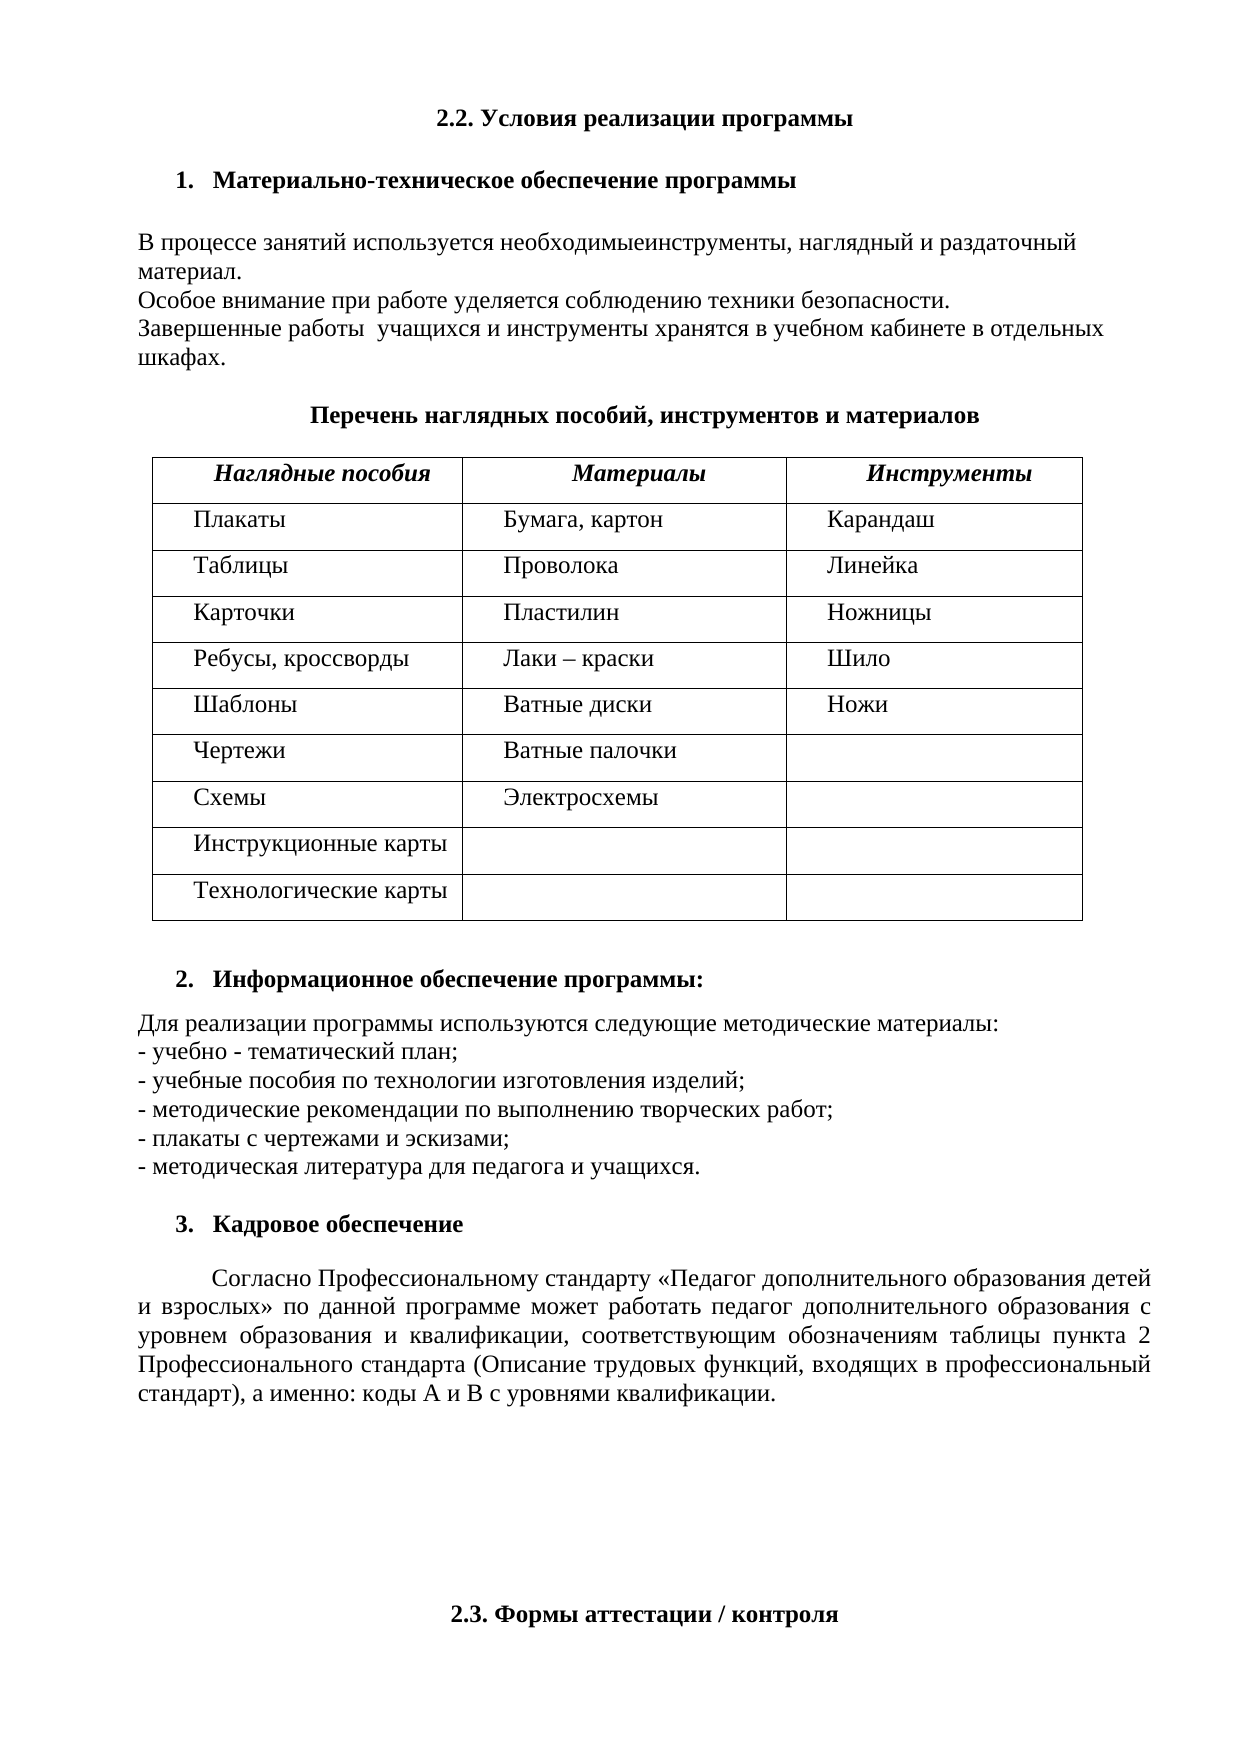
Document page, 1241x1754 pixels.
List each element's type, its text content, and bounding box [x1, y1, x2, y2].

list Кадровое обеспечение [175, 1209, 1152, 1238]
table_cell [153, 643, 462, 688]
text - учебные пособия по технологии изготовления изделий; [138, 1065, 1152, 1094]
list Информационное обеспечение программы: [175, 964, 1152, 993]
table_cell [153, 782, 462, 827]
list Материально-техническое обеспечение программы [175, 165, 1152, 194]
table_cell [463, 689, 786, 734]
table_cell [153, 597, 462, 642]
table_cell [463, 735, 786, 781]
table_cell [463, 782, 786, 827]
text Согласно Профессиональному стандарту «Педагог дополнительного образования детей и взрослых» по данной программе может работать педагог дополнительного образования с уровнем образования и квалификации, соответствующим обозначениям таблицы пункта 2 Профессионального стандарта (Описание трудовых функций, входящих в профессиональный стандарт), а именно: коды А и В с уровнями квалификации. [138, 1263, 1152, 1406]
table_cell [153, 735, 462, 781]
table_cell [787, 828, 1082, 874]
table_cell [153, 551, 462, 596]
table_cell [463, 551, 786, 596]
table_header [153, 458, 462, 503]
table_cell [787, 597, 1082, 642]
text - плакаты с чертежами и эскизами; [138, 1123, 1152, 1151]
text Перечень наглядных пособий, инструментов и материалов [138, 400, 1152, 428]
text - методическая литература для педагога и учащихся. [138, 1151, 1152, 1180]
text 2.3. Формы аттестации / контроля [138, 1599, 1152, 1628]
text В процессе занятий используется необходимыеинструменты, наглядный и раздаточный материал. [138, 227, 1152, 285]
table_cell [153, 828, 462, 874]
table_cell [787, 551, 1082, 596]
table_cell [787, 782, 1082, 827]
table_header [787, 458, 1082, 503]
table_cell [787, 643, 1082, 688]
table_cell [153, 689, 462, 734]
text Для реализации программы используются следующие методические материалы: [138, 1008, 1152, 1036]
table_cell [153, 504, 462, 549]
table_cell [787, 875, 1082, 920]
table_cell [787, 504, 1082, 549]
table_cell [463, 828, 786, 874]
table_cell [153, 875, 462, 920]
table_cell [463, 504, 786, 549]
text - учебно - тематический план; [138, 1036, 1152, 1065]
text Особое внимание при работе уделяется соблюдению техники безопасности. [138, 285, 1152, 313]
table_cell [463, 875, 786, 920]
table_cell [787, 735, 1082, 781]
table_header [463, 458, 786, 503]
text 2.2. Условия реализации программы [138, 103, 1152, 131]
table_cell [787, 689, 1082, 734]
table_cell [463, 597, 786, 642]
text - методические рекомендации по выполнению творческих работ; [138, 1094, 1152, 1123]
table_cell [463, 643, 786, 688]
text Завершенные работы учащихся и инструменты хранятся в учебном кабинете в отдельных шкафах. [138, 313, 1152, 371]
